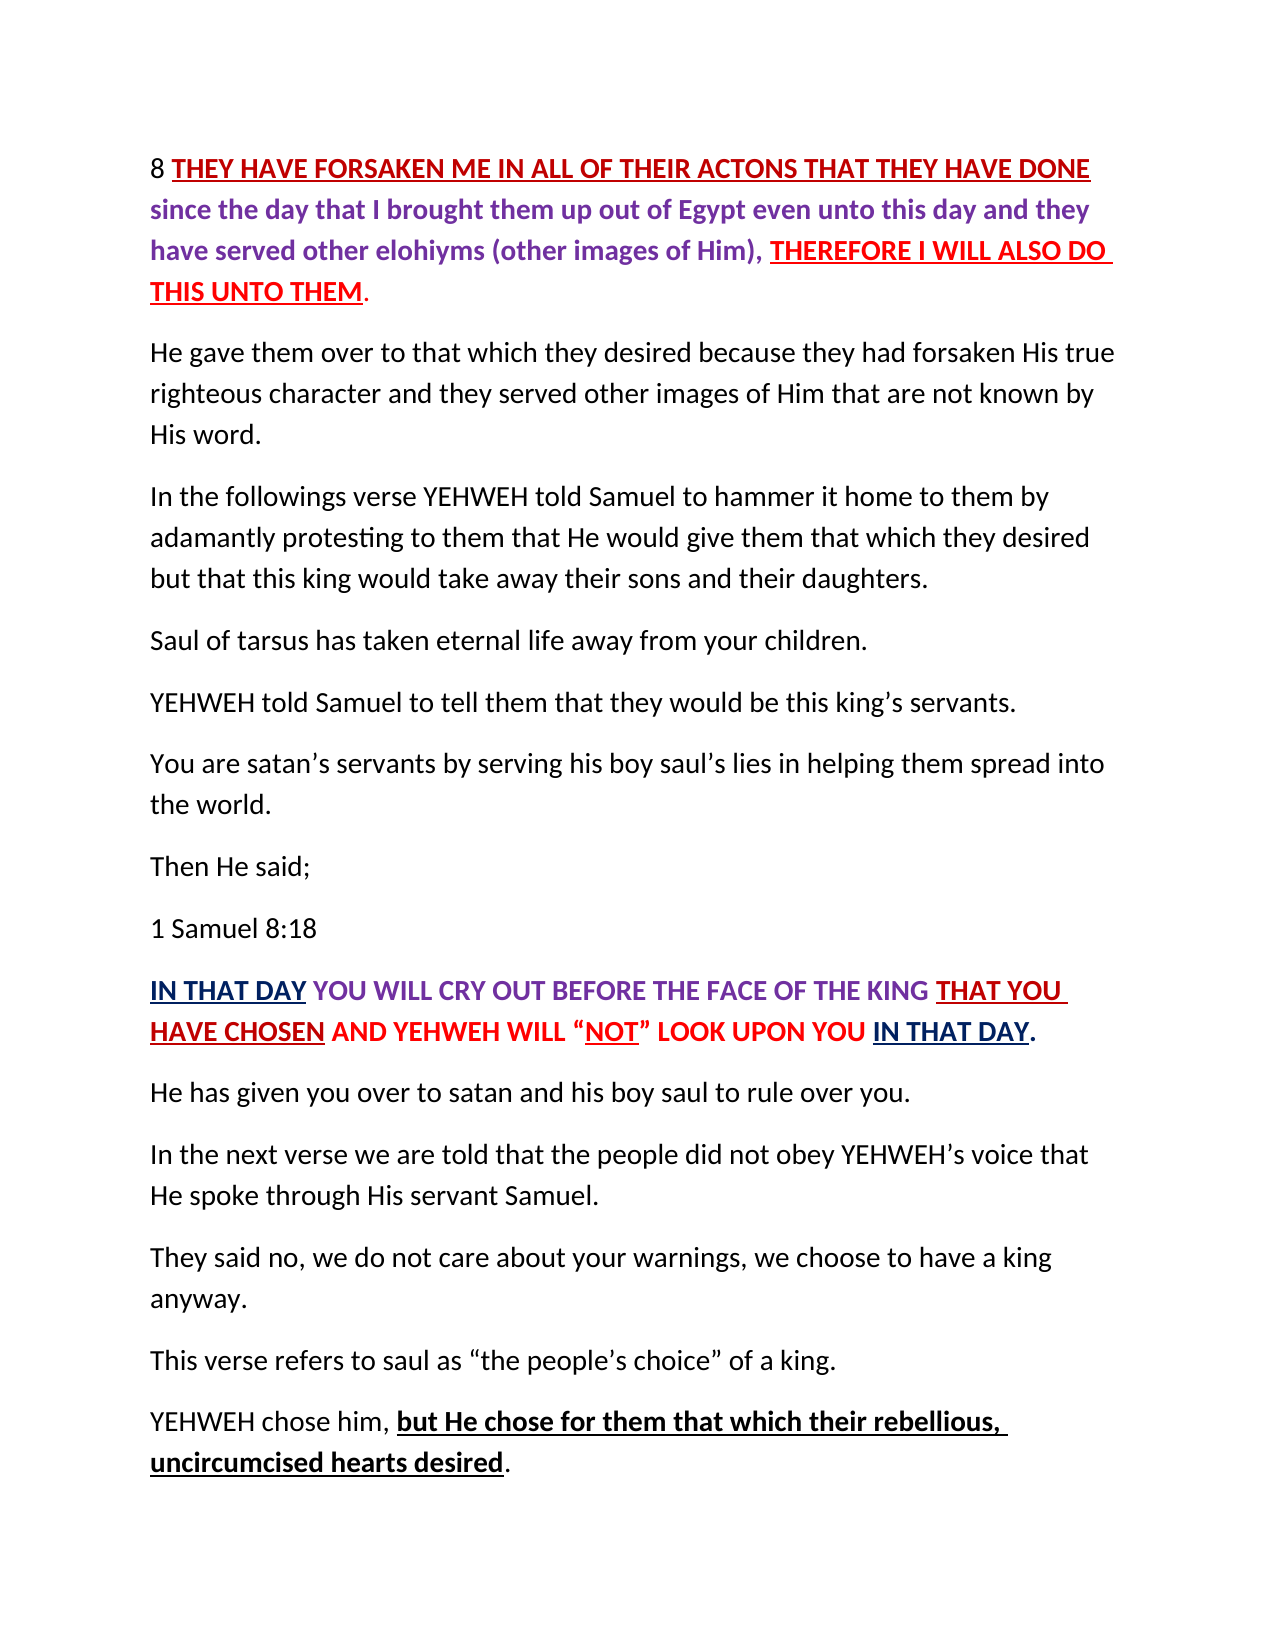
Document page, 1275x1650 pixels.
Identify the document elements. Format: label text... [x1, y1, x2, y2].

text In the next verse we are told that the people did not obey YEHWEH’s voice that He spoke through His servant Samuel. [150, 1136, 1125, 1213]
text He has given you over to satan and his boy saul to rule over you. [150, 1074, 1125, 1110]
text This verse refers to saul as “the people’s choice” of a king. [150, 1342, 1125, 1377]
text In the followings verse YEHWEH told Samuel to hammer it home to them by adamantly protesting to them that He would give them that which they desired but that this king would take away their sons and their daughters. [150, 478, 1125, 596]
text Saul of tarsus has taken eternal life away from your children. [150, 622, 1125, 657]
text You are satan’s servants by serving his boy saul’s lies in helping them spread into the world. [150, 745, 1125, 822]
text YEHWEH chose him, but He chose for them that which their rebellious, uncircumcised hearts desired. [150, 1403, 1125, 1480]
text 8 THEY HAVE FORSAKEN ME IN ALL OF THEIR ACTONS THAT THEY HAVE DONE since the day that I brought them up out of Egypt even unto this day and they have served other elohiyms (other images of Him), THEREFORE I WILL ALSO DO THIS UNTO THEM. [150, 150, 1125, 308]
text Then He said; [150, 848, 1125, 884]
text 1 Samuel 8:18 [150, 910, 1125, 946]
text YEHWEH told Samuel to tell them that they would be this king’s servants. [150, 684, 1125, 719]
text They said no, we do not care about your warnings, we choose to have a king anyway. [150, 1239, 1125, 1315]
text IN THAT DAY YOU WILL CRY OUT BEFORE THE FACE OF THE KING THAT YOU HAVE CHOSEN AND YEHWEH WILL “NOT” LOOK UPON YOU IN THAT DAY. [150, 972, 1125, 1048]
text He gave them over to that which they desired because they had forsaken His true righteous character and they served other images of Him that are not known by His word. [150, 334, 1125, 452]
